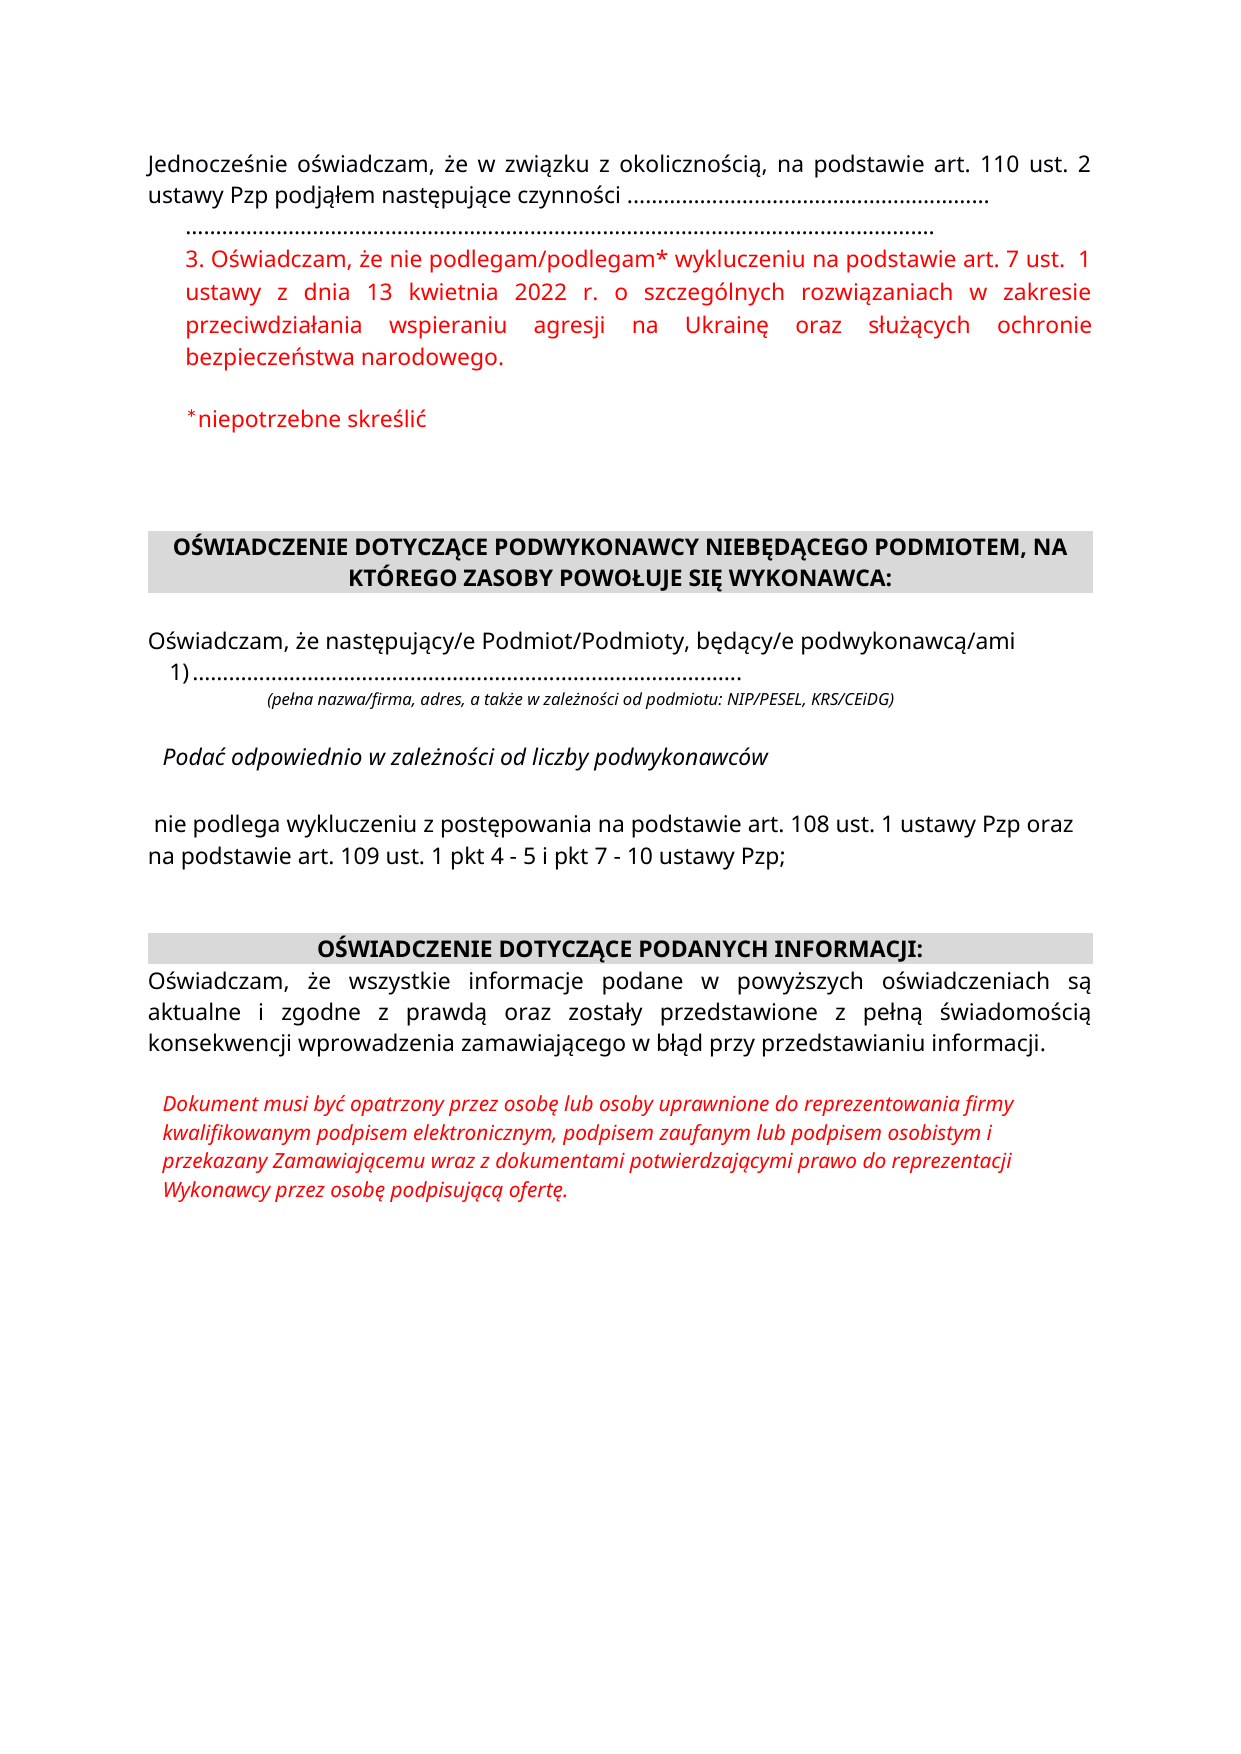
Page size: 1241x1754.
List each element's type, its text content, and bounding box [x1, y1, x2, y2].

text Oświadczam, że następujący/e Podmiot/Podmioty, będący/e podwykonawcą/ami [148, 625, 1093, 656]
text *niepotrzebne skreślić [185, 403, 1093, 434]
list ………………………………………………………………………………. [169, 656, 1093, 687]
text OŚWIADCZENIE DOTYCZĄCE PODANYCH INFORMACJI: [148, 933, 1093, 964]
text Oświadczam, że wszystkie informacje podane w powyższych oświadczeniach są aktualne i zgodne z prawdą oraz zostały przedstawione z pełną świadomością konsekwencji wprowadzenia zamawiającego w błąd przy przedstawianiu informacji. [148, 964, 1093, 1058]
text OŚWIADCZENIE DOTYCZĄCE PODWYKONAWCY NIEBĘDĄCEGO PODMIOTEM, NA KTÓREGO ZASOBY POWOŁUJE SIĘ WYKONAWCA: [148, 531, 1093, 593]
list (pełna nazwa/firma, adres, a także w zależności od podmiotu: NIP/PESEL, KRS/CEiDG) [267, 687, 1004, 710]
list Jednocześnie oświadczam, że w związku z okolicznością, na podstawie art. 110 ust. 2 ustawy Pzp podjąłem następujące czynności ...………………………………………………… [148, 148, 1093, 210]
list Podać odpowiednio w zależności od liczby podwykonawców [162, 741, 1093, 772]
text ……………………………………………………………………………………………………………. 3. Oświadczam, że nie podlegam/podlegam* wykluczeniu na podstawie art. 7 ust. 1 ustawy z dnia 13 kwietnia 2022 r. o szczególnych rozwiązaniach w zakresie przeciwdziałania wspieraniu agresji na Ukrainę oraz służących ochronie bezpieczeństwa narodowego. [185, 210, 1093, 373]
text nie podlega wykluczeniu z postępowania na podstawie art. 108 ust. 1 ustawy Pzp oraz na podstawie art. 109 ust. 1 pkt 4 - 5 i pkt 7 - 10 ustawy Pzp; [148, 808, 1093, 871]
text Dokument musi być opatrzony przez osobę lub osoby uprawnione do reprezentowania firmy kwalifikowanym podpisem elektronicznym, podpisem zaufanym lub podpisem osobistym i przekazany Zamawiającemu wraz z dokumentami potwierdzającymi prawo do reprezentacji Wykonawcy przez osobę podpisującą ofertę. [162, 1089, 1093, 1203]
